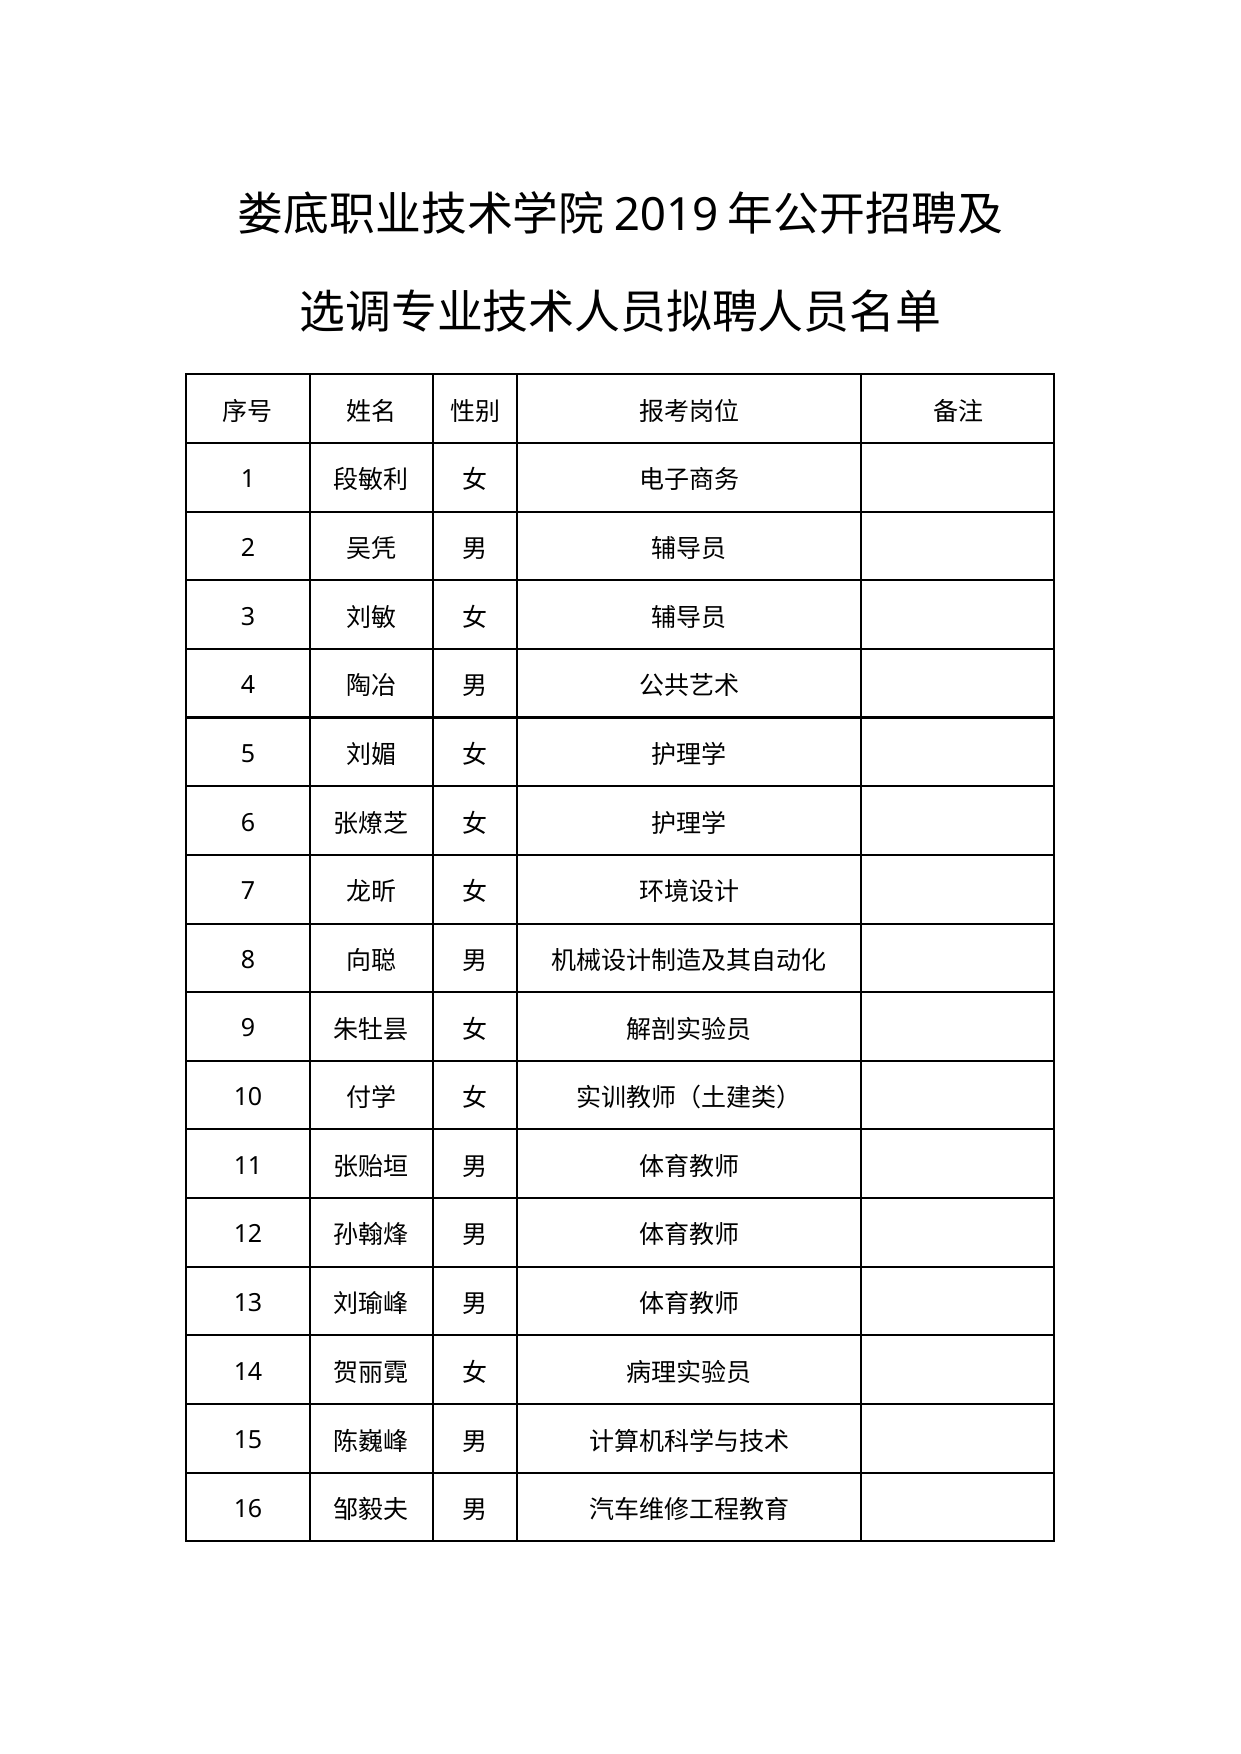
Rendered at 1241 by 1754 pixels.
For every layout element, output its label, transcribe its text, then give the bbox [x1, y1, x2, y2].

table_cell 公共艺术 [518, 650, 860, 716]
table_cell 护理学 [518, 719, 860, 785]
table_cell 邹毅夫 [311, 1474, 432, 1540]
table_cell 15 [187, 1405, 309, 1472]
table_cell 女 [434, 856, 516, 922]
table_header 姓名 [311, 375, 432, 442]
table_cell 女 [434, 719, 516, 785]
table_cell 男 [434, 1199, 516, 1266]
table_cell [862, 1268, 1053, 1334]
table_cell 向聪 [311, 925, 432, 991]
table_cell 朱牡昙 [311, 993, 432, 1060]
table_cell 12 [187, 1199, 309, 1266]
table_header 序号 [187, 375, 309, 442]
table_cell [862, 719, 1053, 785]
table_cell 1 [187, 444, 309, 511]
table_cell 16 [187, 1474, 309, 1540]
table_cell 龙昕 [311, 856, 432, 922]
table_cell 男 [434, 650, 516, 716]
table_cell [862, 993, 1053, 1060]
table_cell 段敏利 [311, 444, 432, 511]
table_cell 汽车维修工程教育 [518, 1474, 860, 1540]
table_cell 体育教师 [518, 1268, 860, 1334]
table_cell 男 [434, 513, 516, 579]
table_cell 病理实验员 [518, 1336, 860, 1403]
table_cell 女 [434, 993, 516, 1060]
table_cell 解剖实验员 [518, 993, 860, 1060]
table_cell 计算机科学与技术 [518, 1405, 860, 1472]
table_cell 吴凭 [311, 513, 432, 579]
table_cell 贺丽霓 [311, 1336, 432, 1403]
table_cell 辅导员 [518, 513, 860, 579]
table_cell 男 [434, 1130, 516, 1197]
table_cell [862, 650, 1053, 716]
table_cell 5 [187, 719, 309, 785]
table_cell [862, 1062, 1053, 1128]
text 选调专业技术人员拟聘人员名单 [187, 259, 1053, 357]
table_cell [862, 1199, 1053, 1266]
table_cell 张贻垣 [311, 1130, 432, 1197]
table_cell 7 [187, 856, 309, 922]
table_cell [862, 581, 1053, 648]
text 娄底职业技术学院2019年公开招聘及 [187, 162, 1053, 259]
table_cell 4 [187, 650, 309, 716]
table_cell 10 [187, 1062, 309, 1128]
table_cell 男 [434, 1405, 516, 1472]
table_cell 刘瑜峰 [311, 1268, 432, 1334]
table_cell 体育教师 [518, 1199, 860, 1266]
table_cell 2 [187, 513, 309, 579]
table_cell 3 [187, 581, 309, 648]
table_cell 9 [187, 993, 309, 1060]
table_cell 11 [187, 1130, 309, 1197]
table_header 性别 [434, 375, 516, 442]
table_cell 男 [434, 925, 516, 991]
table_cell [862, 513, 1053, 579]
table_cell [862, 1130, 1053, 1197]
table_cell 男 [434, 1268, 516, 1334]
table_cell [862, 856, 1053, 922]
table_cell 刘敏 [311, 581, 432, 648]
table_cell 6 [187, 787, 309, 854]
table_cell [862, 1336, 1053, 1403]
table_cell 孙翰烽 [311, 1199, 432, 1266]
table_header 报考岗位 [518, 375, 860, 442]
table_cell 刘媚 [311, 719, 432, 785]
table_cell 14 [187, 1336, 309, 1403]
table_cell 女 [434, 581, 516, 648]
table_cell 女 [434, 1336, 516, 1403]
table_cell 陶冶 [311, 650, 432, 716]
table_cell 付学 [311, 1062, 432, 1128]
table_cell 辅导员 [518, 581, 860, 648]
table_cell 张燎芝 [311, 787, 432, 854]
table_header 备注 [862, 375, 1053, 442]
table_cell 机械设计制造及其自动化 [518, 925, 860, 991]
table_cell 环境设计 [518, 856, 860, 922]
table_cell 女 [434, 1062, 516, 1128]
table_cell 电子商务 [518, 444, 860, 511]
table_cell 女 [434, 444, 516, 511]
table_cell [862, 1405, 1053, 1472]
table_cell 实训教师（土建类） [518, 1062, 860, 1128]
table_cell 体育教师 [518, 1130, 860, 1197]
table_cell [862, 444, 1053, 511]
table_cell [862, 925, 1053, 991]
table_cell 13 [187, 1268, 309, 1334]
table_cell 陈巍峰 [311, 1405, 432, 1472]
table_cell 护理学 [518, 787, 860, 854]
table_cell [862, 787, 1053, 854]
table_cell 男 [434, 1474, 516, 1540]
table_cell 女 [434, 787, 516, 854]
table_cell 8 [187, 925, 309, 991]
table_cell [862, 1474, 1053, 1540]
